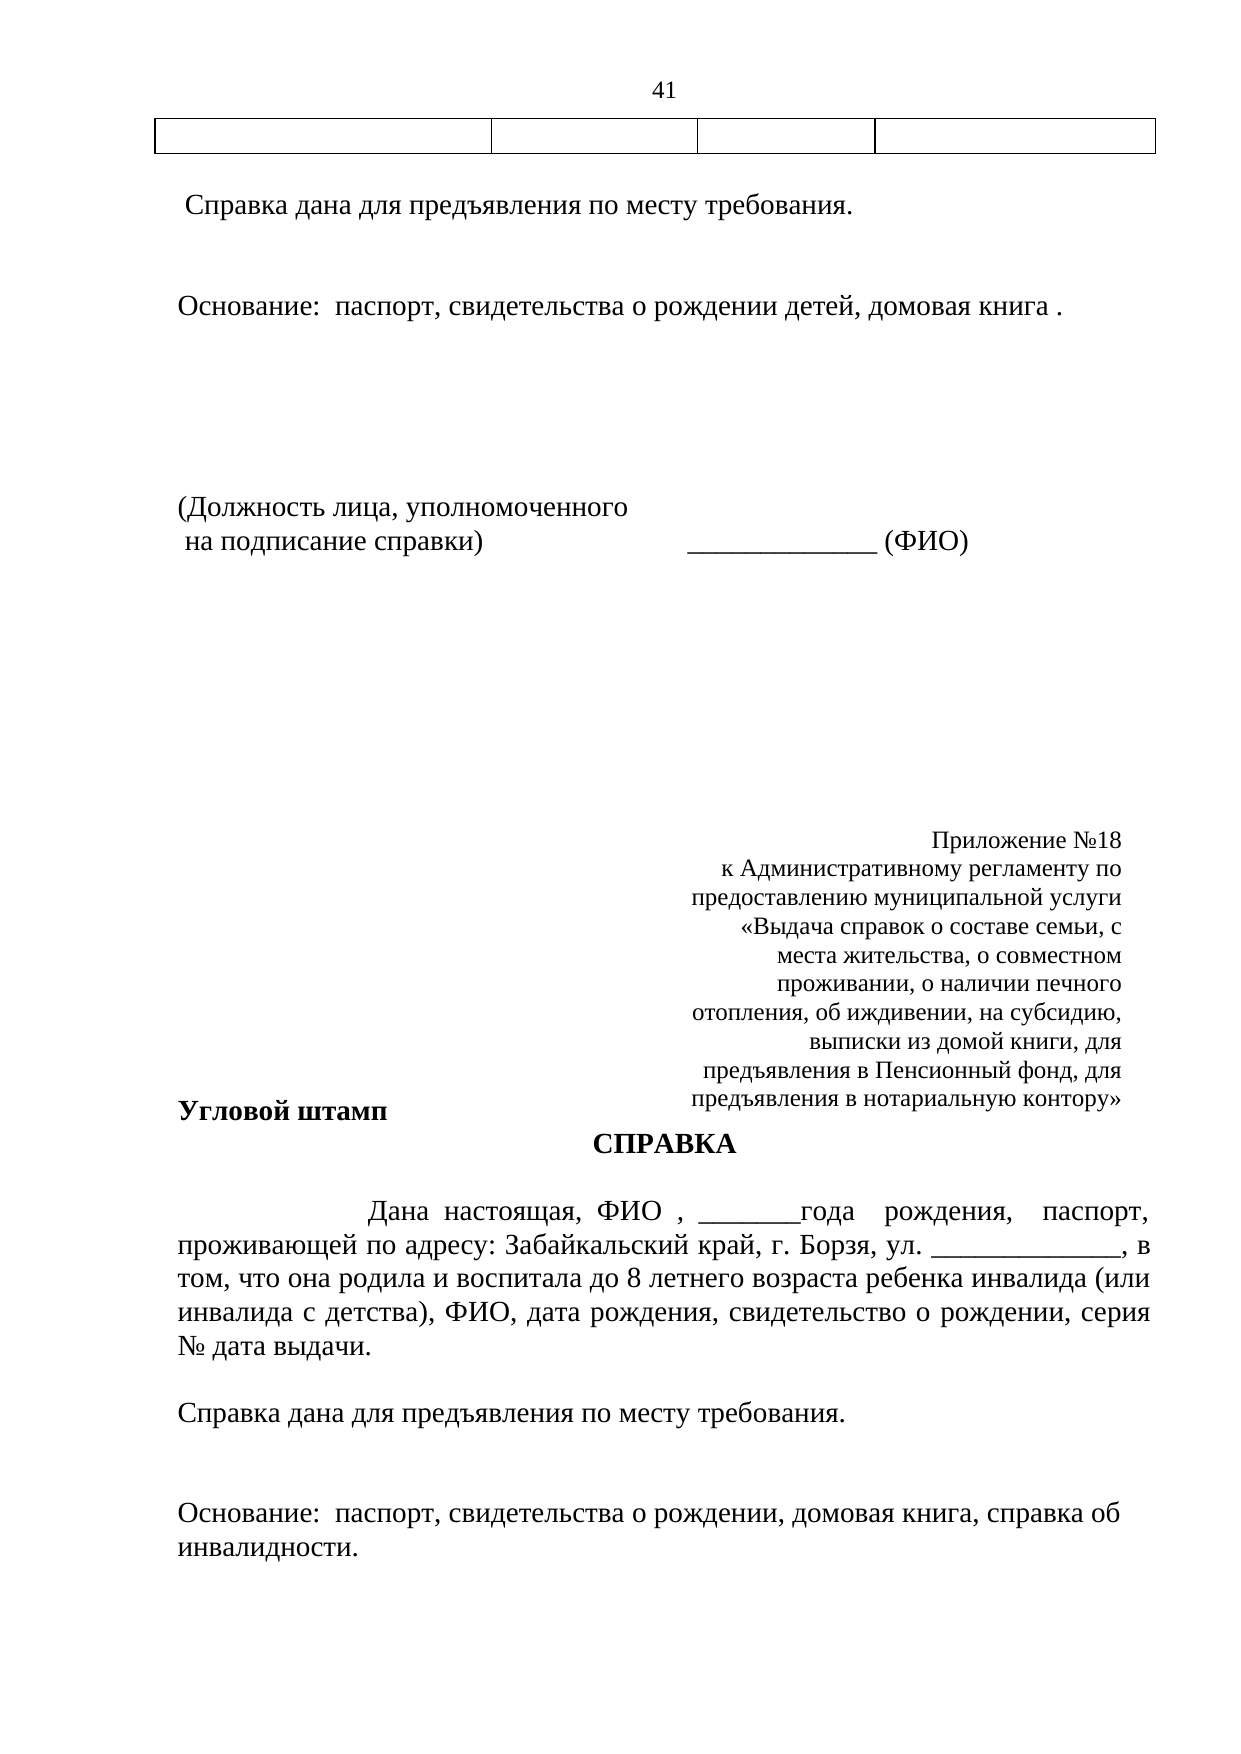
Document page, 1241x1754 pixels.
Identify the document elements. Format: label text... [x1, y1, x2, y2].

text на подписание справки) _____________ (ФИО) [177, 523, 1152, 556]
text Справка дана для предъявления по месту требования. [177, 1395, 1152, 1428]
table_cell [492, 119, 697, 153]
table_cell [156, 119, 491, 153]
text Основание: паспорт, свидетельства о рождении, домовая книга, справка об инвалидности. [177, 1462, 1152, 1562]
text Справка дана для предъявления по месту требования. [177, 187, 1152, 221]
text Дана настоящая, ФИО , _______года рождения, паспорт, проживающей по адресу: Забайкальский край, г. Борзя, ул. _____________, в том, что она родила и воспитала до 8 летнего возраста ребенка инвалида (или инвалида с детства), ФИО, дата рождения, свидетельство о рождении, серия № дата выдачи. [177, 1193, 1152, 1361]
table_cell [698, 119, 874, 153]
text Угловой штамп [177, 1093, 1152, 1126]
table_cell [876, 119, 1155, 153]
text СПРАВКА [177, 1126, 1152, 1160]
table_header Приложение №18 к Административному регламенту по предоставлению муниципальной услуги «Выдача справок о составе семьи, с места жительства, о совместном проживании, о наличии печного отопления, об иждивении, на субсидию, выписки из домой книги, для предъявления в Пенсионный фонд, для предъявления в нотариальную контору» [669, 825, 1133, 1112]
text Основание: паспорт, свидетельства о рождении детей, домовая книга . [177, 254, 1152, 321]
text (Должность лица, уполномоченного [177, 489, 1152, 523]
